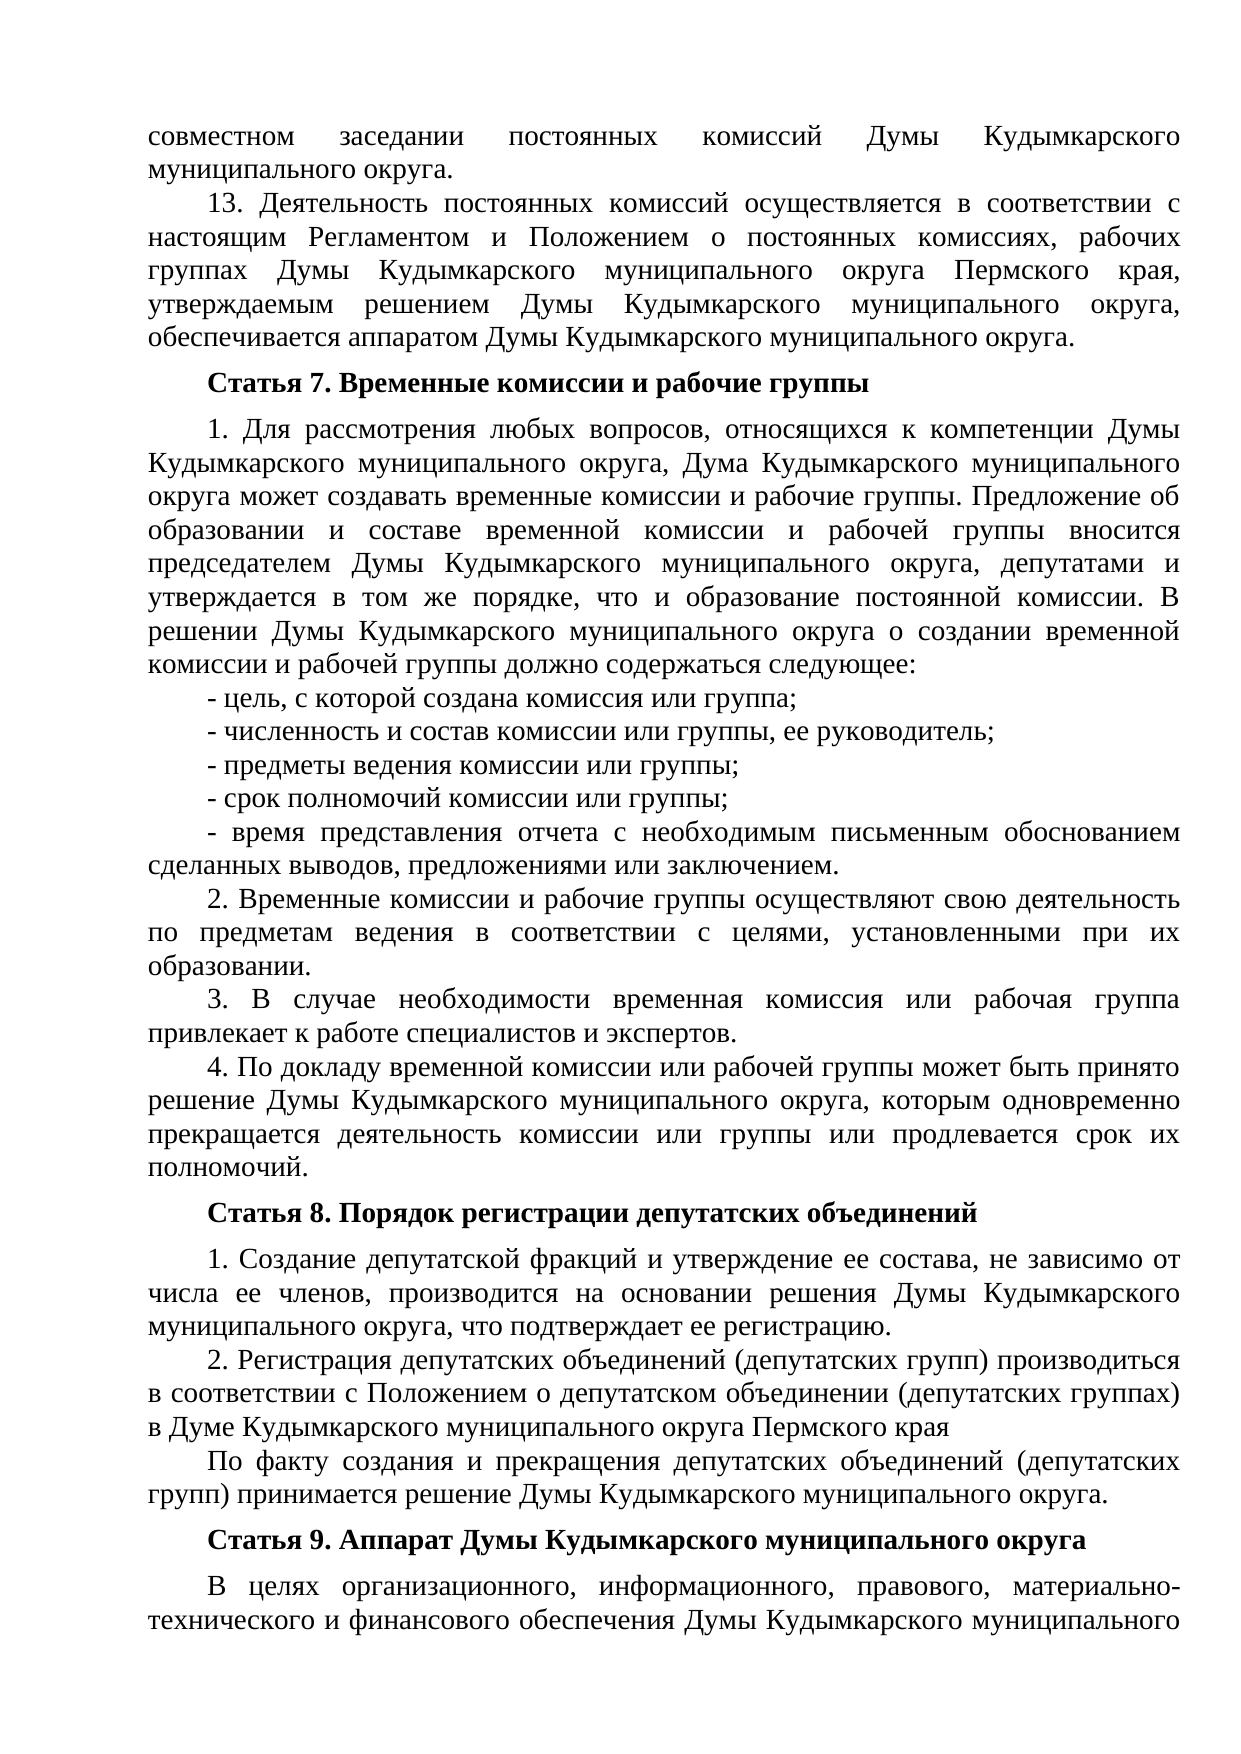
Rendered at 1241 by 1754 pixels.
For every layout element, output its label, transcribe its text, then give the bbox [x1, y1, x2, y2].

text - предметы ведения комиссии или группы; [148, 747, 1181, 780]
text 2. Временные комиссии и рабочие группы осуществляют свою деятельность по предметам ведения в соответствии с целями, установленными при их образовании. [148, 881, 1181, 982]
text - численность и состав комиссии или группы, ее руководитель; [148, 713, 1181, 747]
text Статья 7. Временные комиссии и рабочие группы [148, 365, 1181, 399]
text Статья 9. Аппарат Думы Кудымкарского муниципального округа [148, 1522, 1181, 1556]
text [148, 118, 1181, 185]
text 1. Для рассмотрения любых вопросов, относящихся к компетенции Думы Кудымкарского муниципального округа, Дума Кудымкарского муниципального округа может создавать временные комиссии и рабочие группы. Предложение об образовании и составе временной комиссии и рабочей группы вносится председателем Думы Кудымкарского муниципального округа, депутатами и утверждается в том же порядке, что и образование постоянной комиссии. В решении Думы Кудымкарского муниципального округа о создании временной комиссии и рабочей группы должно содержаться следующее: [148, 411, 1181, 680]
text По факту создания и прекращения депутатских объединений (депутатских групп) принимается решение Думы Кудымкарского муниципального округа. [148, 1443, 1181, 1510]
text 4. По докладу временной комиссии или рабочей группы может быть принято решение Думы Кудымкарского муниципального округа, которым одновременно прекращается деятельность комиссии или группы или продлевается срок их полномочий. [148, 1049, 1181, 1183]
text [148, 1568, 1181, 1635]
text 2. Регистрация депутатских объединений (депутатских групп) производиться в соответствии с Положением о депутатском объединении (депутатских группах) в Думе Кудымкарского муниципального округа Пермского края [148, 1342, 1181, 1443]
text - цель, с которой создана комиссия или группа; [148, 680, 1181, 713]
text Статья 8. Порядок регистрации депутатских объединений [148, 1195, 1181, 1229]
text - срок полномочий комиссии или группы; [148, 780, 1181, 814]
text 13. Деятельность постоянных комиссий осуществляется в соответствии с настоящим Регламентом и Положением о постоянных комиссиях, рабочих группах Думы Кудымкарского муниципального округа Пермского края, утверждаемым решением Думы Кудымкарского муниципального округа, обеспечивается аппаратом Думы Кудымкарского муниципального округа. [148, 185, 1181, 353]
text - время представления отчета с необходимым письменным обоснованием сделанных выводов, предложениями или заключением. [148, 814, 1181, 881]
text 1. Создание депутатской фракций и утверждение ее состава, не зависимо от числа ее членов, производится на основании решения Думы Кудымкарского муниципального округа, что подтверждает ее регистрацию. [148, 1241, 1181, 1342]
text 3. В случае необходимости временная комиссия или рабочая группа привлекает к работе специалистов и экспертов. [148, 982, 1181, 1049]
